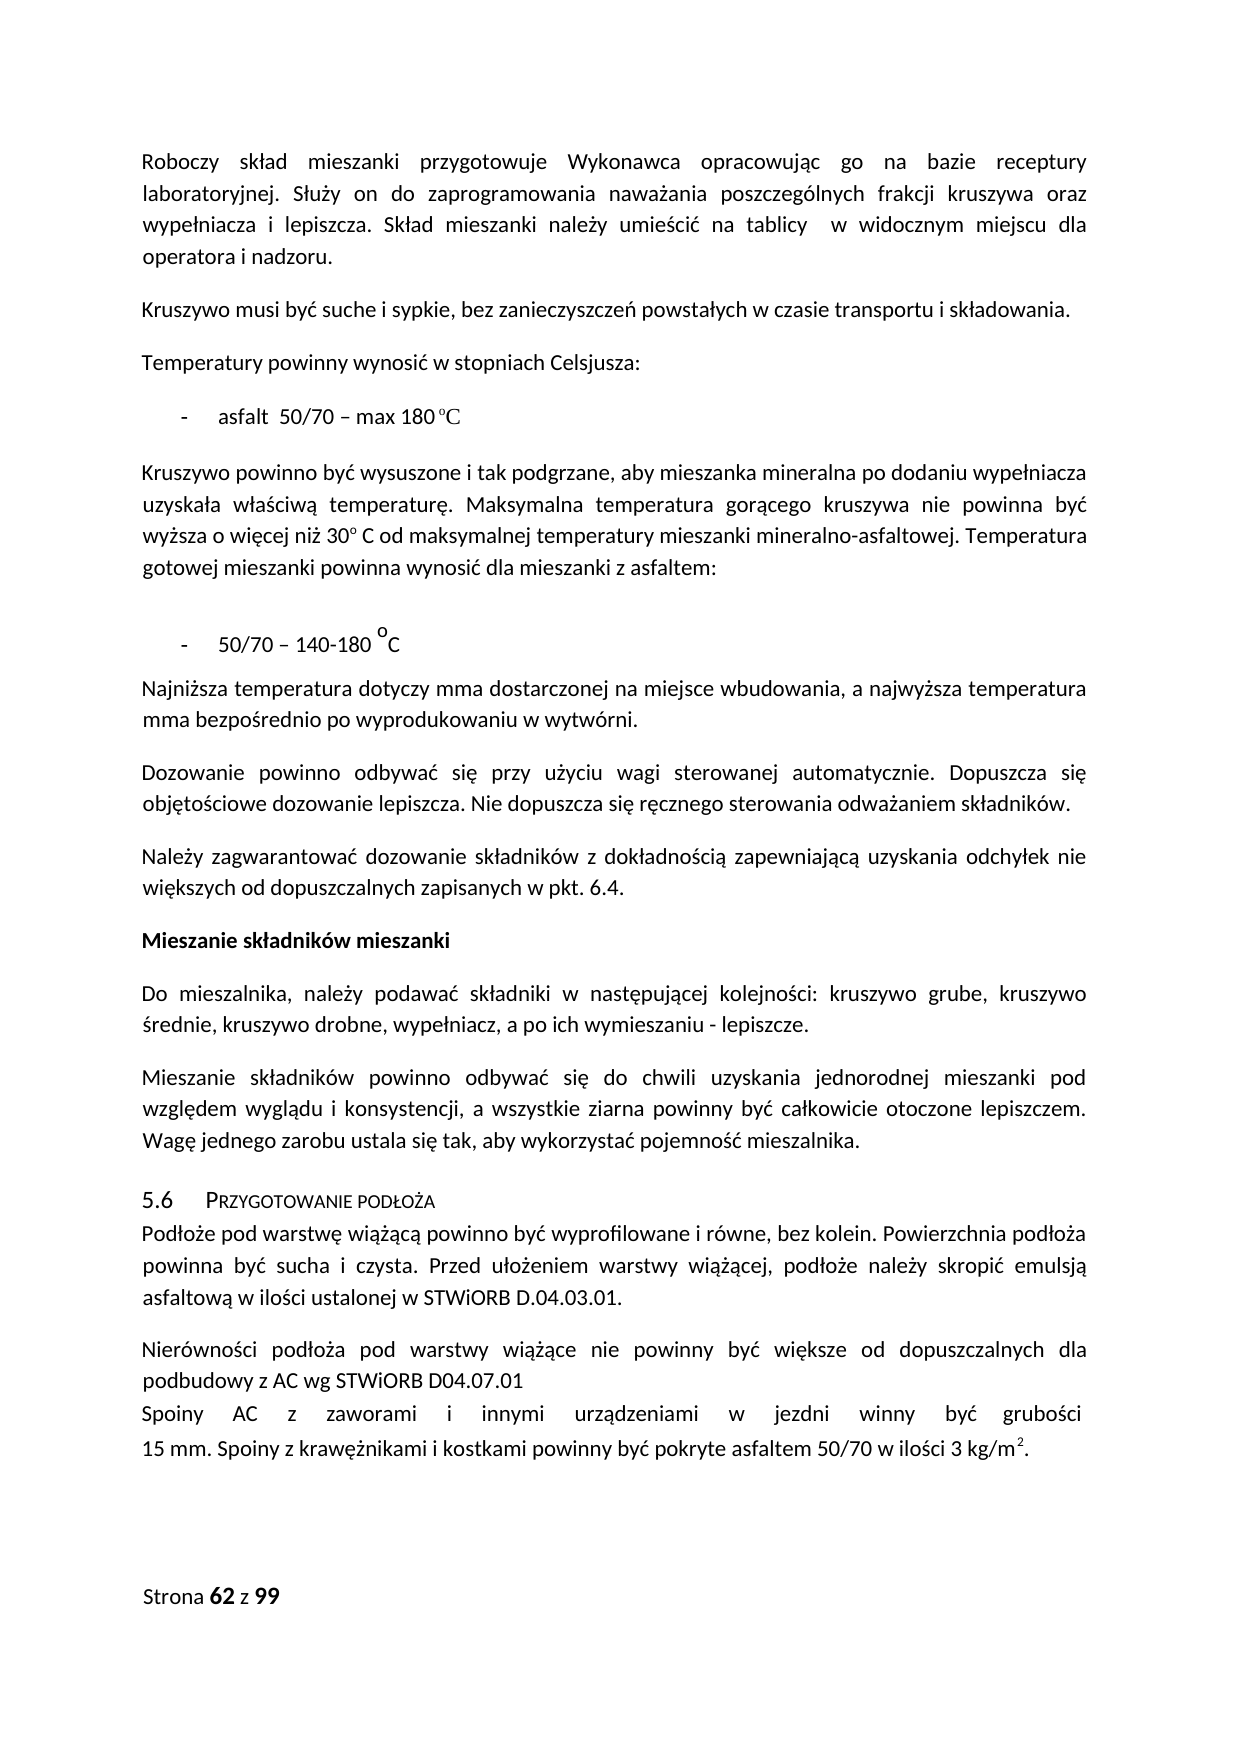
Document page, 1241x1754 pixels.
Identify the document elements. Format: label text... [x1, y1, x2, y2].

text Roboczy skład mieszanki przygotowuje Wykonawca opracowując go na bazie receptury laboratoryjnej. Służy on do zaprogramowania naważania poszczególnych frakcji kruszywa oraz wypełniacza i lepiszcza. Skład mieszanki należy umieścić na tablicy w widocznym miejscu dla operatora i nadzoru. [141, 147, 1088, 270]
text Mieszanie składników powinno odbywać się do chwili uzyskania jednorodnej mieszanki pod względem wyglądu i konsystencji, a wszystkie ziarna powinny być całkowicie otoczone lepiszczem. Wagę jednego zarobu ustala się tak, aby wykorzystać pojemność mieszalnika. [141, 1063, 1088, 1154]
text 15 mm. Spoiny z krawężnikami i kostkami powinny być pokryte asfaltem 50/70 w ilości 3 kg/m2. [141, 1434, 1088, 1462]
subtitle 5.6 PRZYGOTOWANIE PODŁOŻA [141, 1184, 1092, 1215]
text Do mieszalnika, należy podawać składniki w następującej kolejności: kruszywo grube, kruszywo średnie, kruszywo drobne, wypełniacz, a po ich wymieszaniu - lepiszcze. [141, 979, 1088, 1038]
list 50/70 – 140-180 oC [180, 618, 1088, 661]
text Temperatury powinny wynosić w stopniach Celsjusza: [141, 348, 1088, 376]
text Najniższa temperatura dotyczy mma dostarczonej na miejsce wbudowania, a najwyższa temperatura mma bezpośrednio po wyprodukowaniu w wytwórni. [141, 674, 1088, 733]
text Nierówności podłoża pod warstwy wiążące nie powinny być większe od dopuszczalnych dla podbudowy z AC wg STWiORB D04.07.01 [141, 1335, 1088, 1395]
list asfalt 50/70 – max 180 oC [180, 402, 1088, 430]
text Kruszywo musi być suche i sypkie, bez zanieczyszczeń powstałych w czasie transportu i składowania. [141, 295, 1088, 323]
text Dozowanie powinno odbywać się przy użyciu wagi sterowanej automatycznie. Dopuszcza się objętościowe dozowanie lepiszcza. Nie dopuszcza się ręcznego sterowania odważaniem składników. [141, 758, 1088, 817]
text Spoiny AC z zaworami i innymi urządzeniami w jezdni winny być grubości [141, 1399, 1092, 1427]
subtitle Mieszanie składników mieszanki [141, 926, 1089, 954]
text Kruszywo powinno być wysuszone i tak podgrzane, aby mieszanka mineralna po dodaniu wypełniacza uzyskała właściwą temperaturę. Maksymalna temperatura gorącego kruszywa nie powinna być wyższa o więcej niż 30o C od maksymalnej temperatury mieszanki mineralno-asfaltowej. Temperatura gotowej mieszanki powinna wynosić dla mieszanki z asfaltem: [141, 458, 1088, 581]
text Podłoże pod warstwę wiążącą powinno być wyprofilowane i równe, bez kolein. Powierzchnia podłoża powinna być sucha i czysta. Przed ułożeniem warstwy wiążącej, podłoże należy skropić emulsją asfaltową w ilości ustalonej w STWiORB D.04.03.01. [141, 1219, 1088, 1311]
text Należy zagwarantować dozowanie składników z dokładnością zapewniającą uzyskania odchyłek nie większych od dopuszczalnych zapisanych w pkt. 6.4. [141, 842, 1088, 901]
